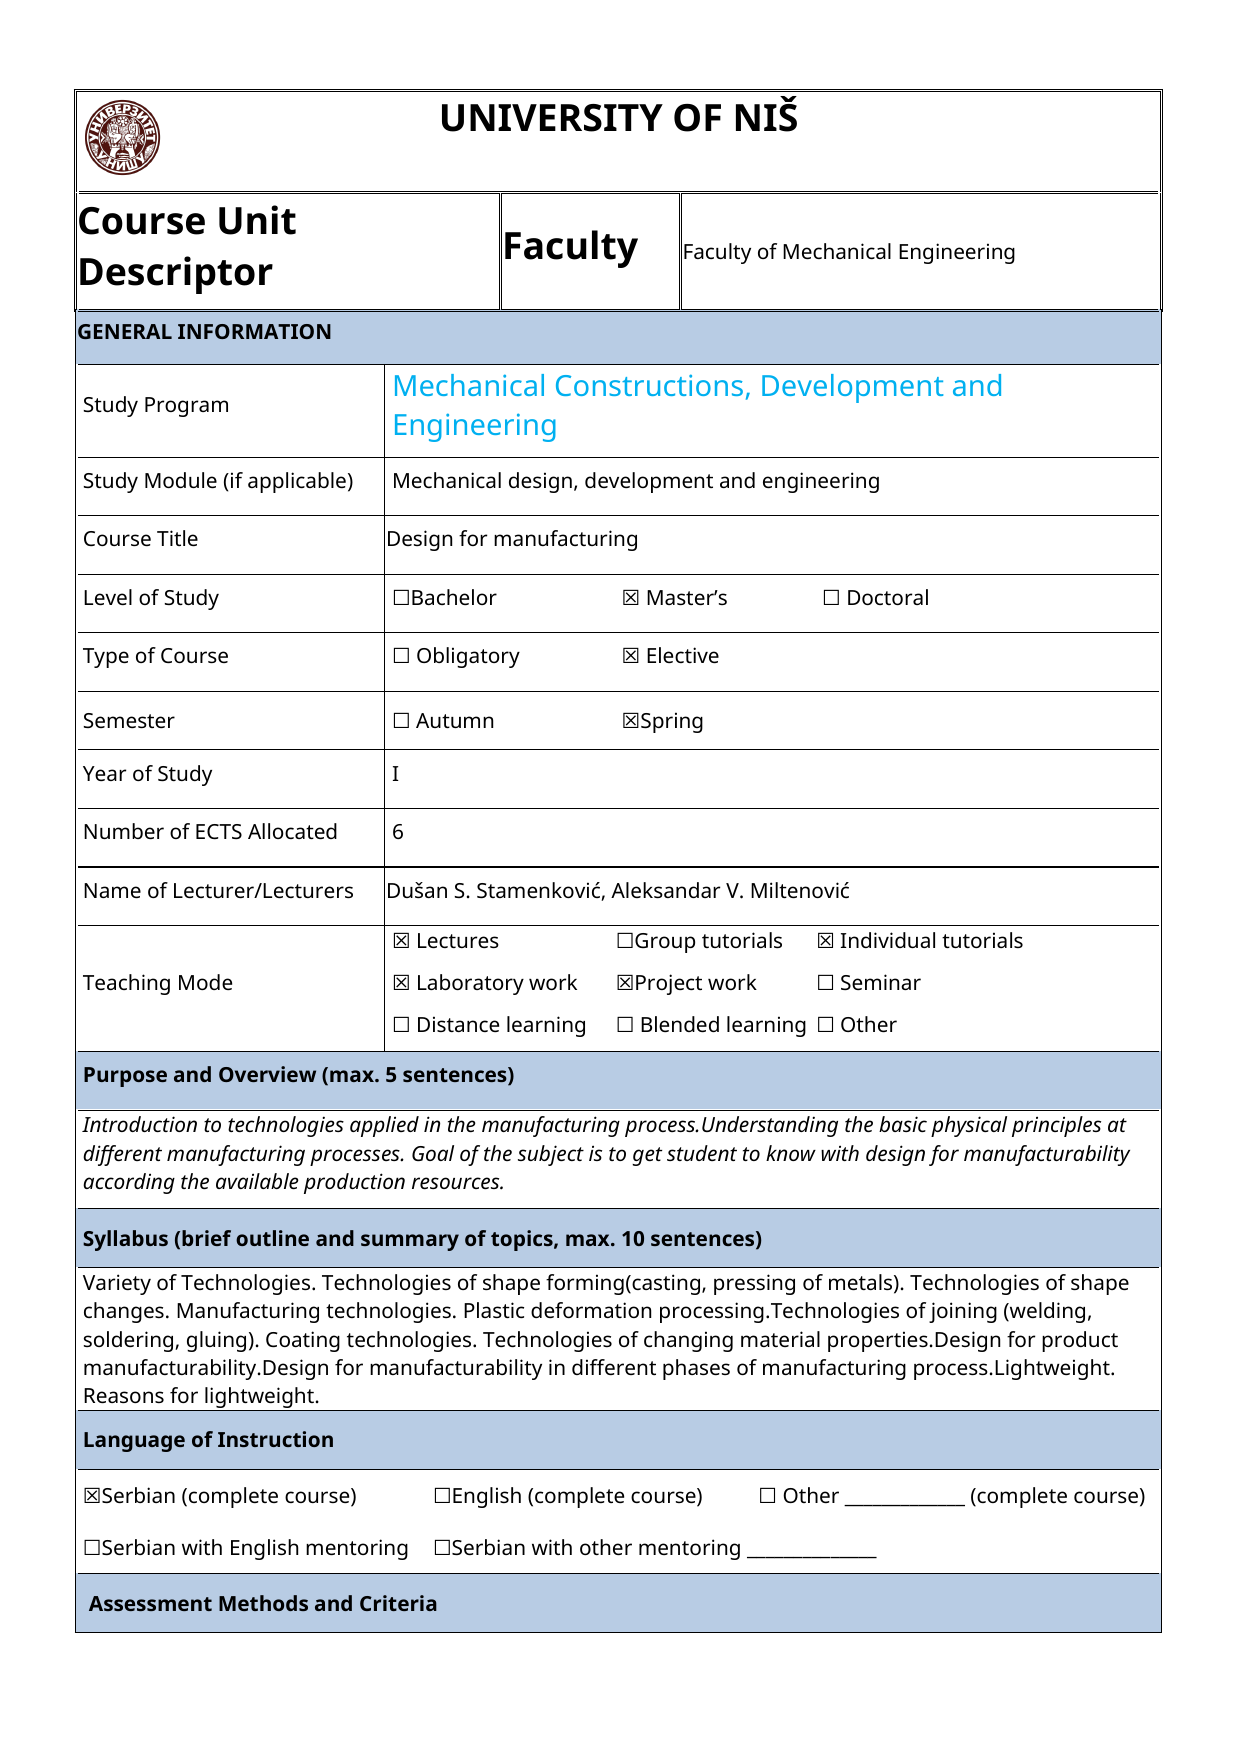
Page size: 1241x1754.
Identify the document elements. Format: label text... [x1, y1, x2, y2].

table_cell Elective [614, 632, 1161, 691]
table_cell Other [814, 1009, 1161, 1051]
table_cell ☐Bachelor [385, 575, 614, 632]
table_cell Obligatory [385, 633, 614, 691]
table_cell Purpose and Overview (max. 5 sentences) [76, 1051, 1161, 1109]
table_cell I [385, 749, 1161, 808]
table_cell Faculty of Mechanical Engineering [681, 191, 1162, 309]
table_cell Level of Study [76, 574, 384, 632]
table_cell Serbian (complete course) [76, 1469, 431, 1521]
table_cell Doctoral [814, 574, 1161, 632]
table_cell Laboratory work [385, 967, 614, 1009]
table_cell Seminar [814, 967, 1161, 1009]
table_cell Name of Lecturer/Lecturers [76, 866, 384, 925]
table_cell Serbian with English mentoring [76, 1521, 431, 1573]
table_cell Other _____________ (complete course) [757, 1469, 1161, 1521]
table_cell Design for manufacturing [385, 515, 1161, 574]
table_cell Variety of Technologies. Technologies of shape forming(casting, pressing of metals). Technologies of shape changes. Manufacturing technologies. Plastic deformation processing.Technologies of joining (welding, soldering, gluing). Coating technologies. Technologies of changing material properties.Design for product manufacturability.Design for manufacturability in different phases of manufacturing process.Lightweight. Reasons for lightweight. [76, 1267, 1161, 1410]
table_cell Course Unit Descriptor [75, 191, 500, 309]
table_cell Group tutorials [614, 926, 814, 967]
table_cell Serbian with other mentoring ______________ [431, 1521, 1161, 1573]
table_cell Spring [614, 691, 1161, 749]
table_cell Year of Study [76, 749, 384, 808]
table_header UNIVERSITY OF NIŠ [77, 92, 1160, 191]
table_cell Autumn [385, 692, 614, 749]
table_cell Syllabus (brief outline and summary of topics, max. 10 sentences) [76, 1208, 1161, 1267]
table_cell Distance learning [385, 1009, 614, 1051]
table_cell 6 [385, 808, 1161, 866]
table_cell Mechanical Constructions, Development and Engineering [385, 364, 1161, 457]
table_cell Study Module (if applicable) [76, 457, 384, 515]
table_cell Lectures [385, 926, 614, 967]
table_cell Faculty [502, 194, 679, 309]
table_cell Course Title [76, 515, 384, 574]
table_cell Assessment Methods and Criteria [76, 1573, 1161, 1632]
table_cell Project work [614, 967, 814, 1009]
table_cell Type of Course [76, 632, 384, 691]
table_cell Teaching Mode [76, 925, 384, 1051]
table_cell Introduction to technologies applied in the manufacturing process.Understanding the basic physical principles at different manufacturing processes. Goal of the subject is to get student to know with design for manufacturability according the available production resources. [76, 1110, 1161, 1208]
table_cell Language of Instruction [76, 1410, 1161, 1469]
table_cell Number of ECTS Allocated [76, 808, 384, 866]
table_cell Semester [76, 691, 384, 749]
table_cell GENERAL INFORMATION [76, 309, 1161, 364]
table_cell Individual tutorials [814, 925, 1161, 967]
table_cell Blended learning [614, 1009, 814, 1051]
table_cell Study Program [76, 364, 384, 457]
table_cell Master’s [614, 575, 814, 632]
table_cell English (complete course) [431, 1470, 757, 1521]
table_cell Mechanical design, development and engineering [385, 457, 1161, 515]
table_cell Dušan S. Stamenković, Aleksandar V. Miltenović [385, 866, 1161, 925]
